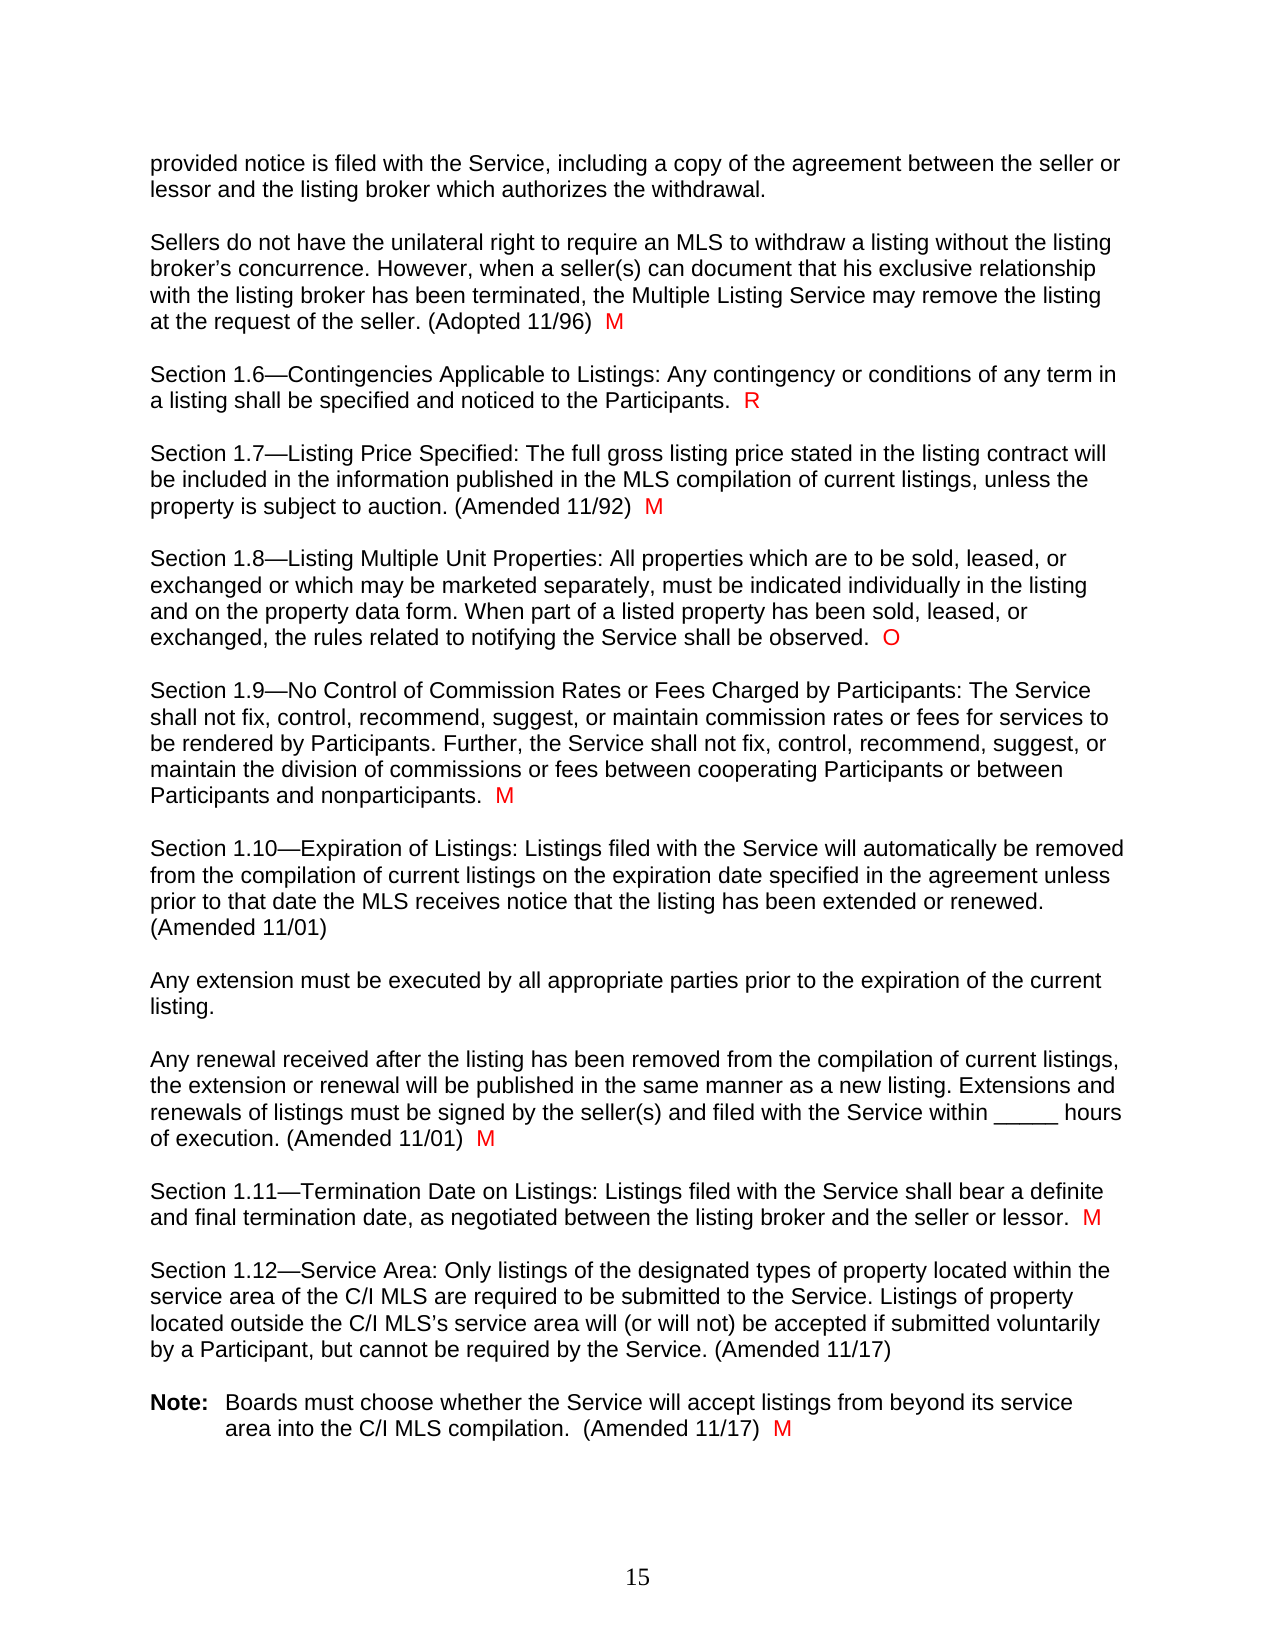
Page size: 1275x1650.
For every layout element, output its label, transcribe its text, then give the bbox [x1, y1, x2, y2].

text Sellers do not have the unilateral right to require an MLS to withdraw a listing without the listing broker’s concurrence. However, when a seller(s) can document that his exclusive relationship with the listing broker has been terminated, the Multiple Listing Service may remove the listing at the request of the seller. (Adopted 11/96) M [150, 229, 1125, 334]
text Section 1.6—Contingencies Applicable to Listings: Any contingency or conditions of any term in a listing shall be specified and noticed to the Participants. R [150, 361, 1125, 413]
text Section 1.8—Listing Multiple Unit Properties: All properties which are to be sold, leased, or exchanged or which may be marketed separately, must be indicated individually in the listing and on the property data form. When part of a listed property has been sold, leased, or exchanged, the rules related to notifying the Service shall be observed. O [150, 545, 1125, 651]
text Section 1.7—Listing Price Specified: The full gross listing price stated in the listing contract will be included in the information published in the MLS compilation of current listings, unless the property is subject to auction. (Amended 11/92) M [150, 440, 1125, 519]
text Section 1.10—Expiration of Listings: Listings filed with the Service will automatically be removed from the compilation of current listings on the expiration date specified in the agreement unless prior to that date the MLS receives notice that the listing has been extended or renewed. (Amended 11/01) [150, 835, 1125, 941]
text Any extension must be executed by all appropriate parties prior to the expiration of the current listing. [150, 967, 1125, 1020]
text Section 1.11—Termination Date on Listings: Listings filed with the Service shall bear a definite and final termination date, as negotiated between the listing broker and the seller or lessor. M [150, 1178, 1125, 1231]
text Any renewal received after the listing has been removed from the compilation of current listings, the extension or renewal will be published in the same manner as a new listing. Extensions and renewals of listings must be signed by the seller(s) and filed with the Service within _____ hours of execution. (Amended 11/01) M [150, 1046, 1125, 1151]
text Note: Boards must choose whether the Service will accept listings from beyond its service area into the C/I MLS compilation. (Amended 11/17) M [150, 1389, 1125, 1441]
text Section 1.9—No Control of Commission Rates or Fees Charged by Participants: The Service shall not fix, control, recommend, suggest, or maintain commission rates or fees for services to be rendered by Participants. Further, the Service shall not fix, control, recommend, suggest, or maintain the division of commissions or fees between cooperating Participants or between Participants and nonparticipants. M [150, 677, 1125, 809]
text Section 1.12—Service Area: Only listings of the designated types of property located within the service area of the C/I MLS are required to be submitted to the Service. Listings of property located outside the C/I MLS’s service area will (or will not) be accepted if submitted voluntarily by a Participant, but cannot be required by the Service. (Amended 11/17) [150, 1257, 1125, 1362]
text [150, 150, 1125, 203]
